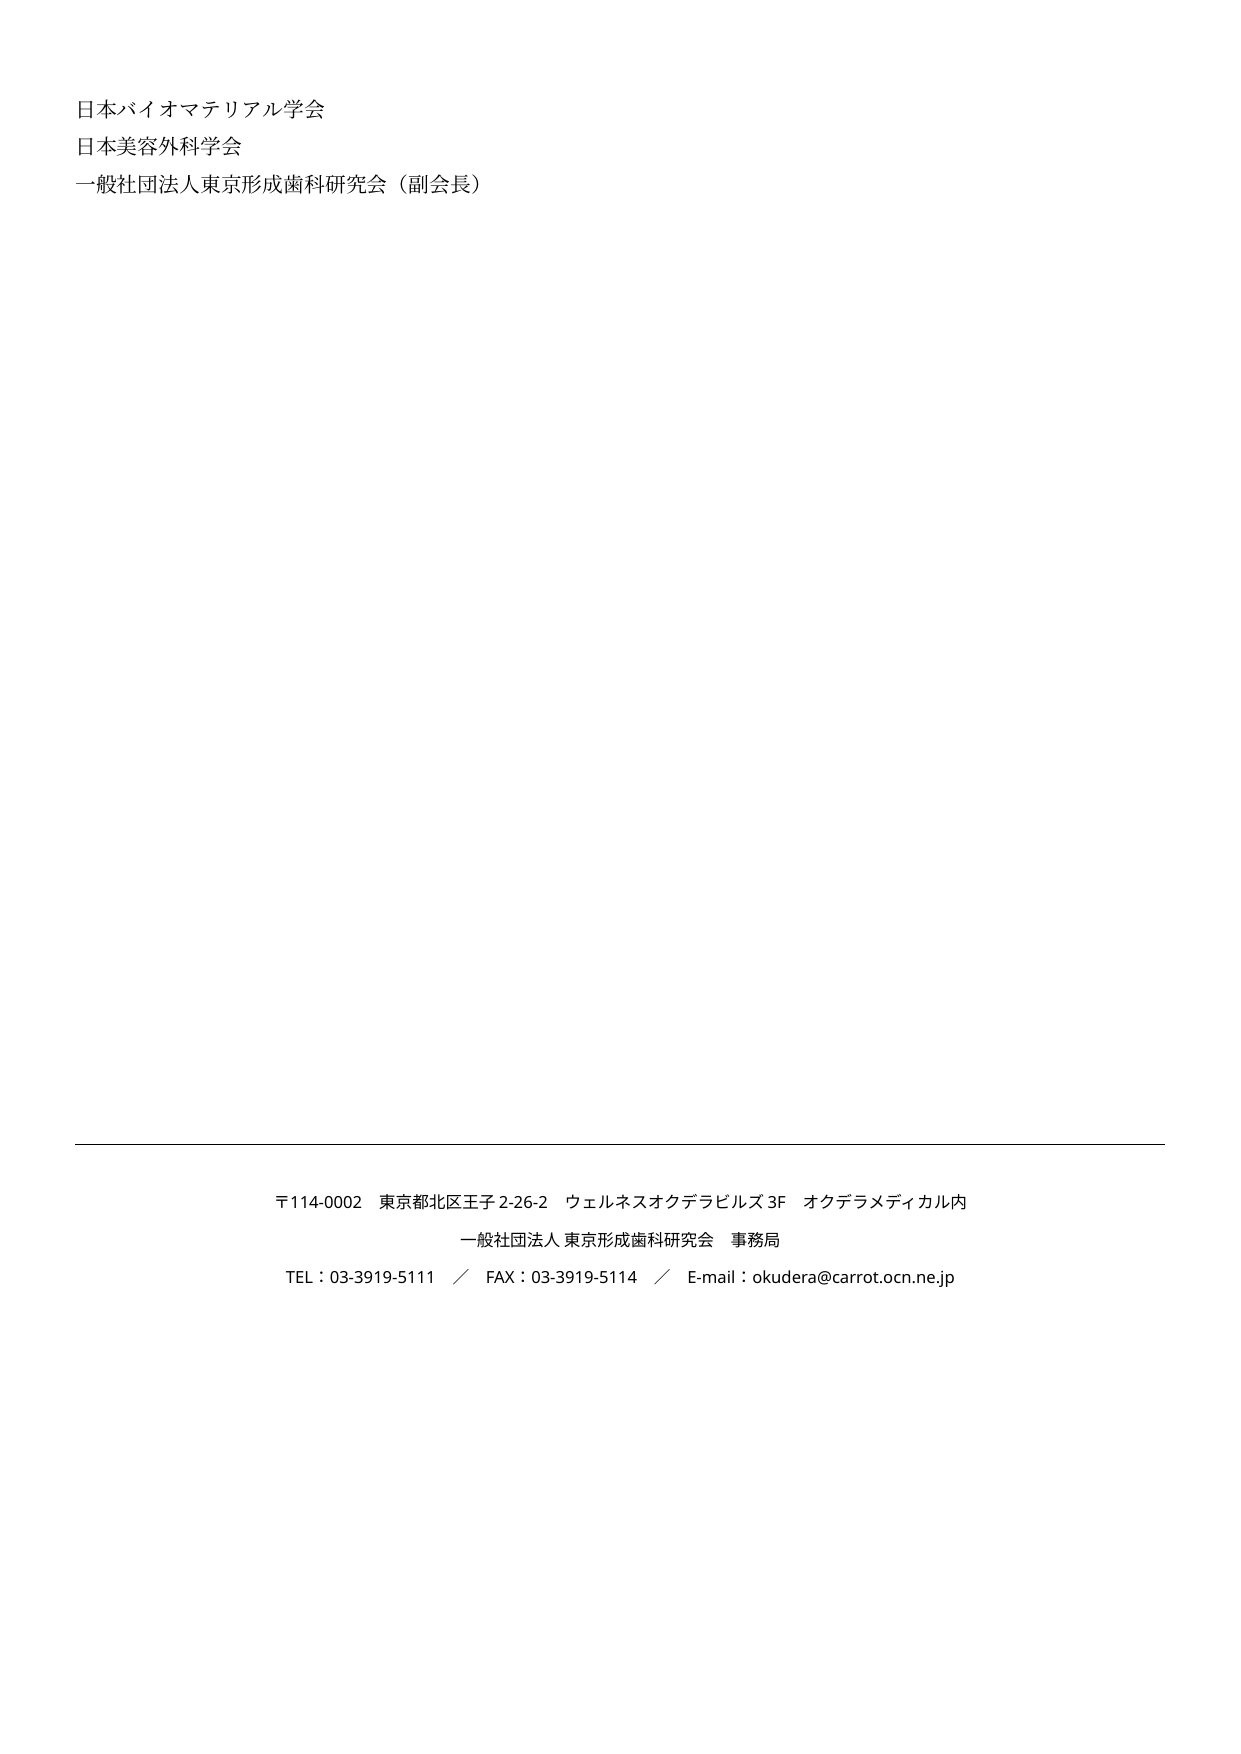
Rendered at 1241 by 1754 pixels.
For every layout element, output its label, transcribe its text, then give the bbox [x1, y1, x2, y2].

text 日本バイオマテリアル学会 [75, 89, 1165, 127]
text 一般社団法人東京形成歯科研究会（副会長） [75, 164, 1165, 202]
text 〒114‐0002 東京都北区王子2‐26‐2 ウェルネスオクデラビルズ3F オクデラメディカル内 [75, 1183, 1165, 1220]
text 日本美容外科学会 [75, 127, 1165, 164]
text 一般社団法人 東京形成歯科研究会 事務局 [75, 1220, 1165, 1258]
text TEL：03‐3919‐5111 ／ FAX：03‐3919‐5114 ／ E‐mail：okudera@carrot.ocn.ne.jp [75, 1258, 1165, 1295]
